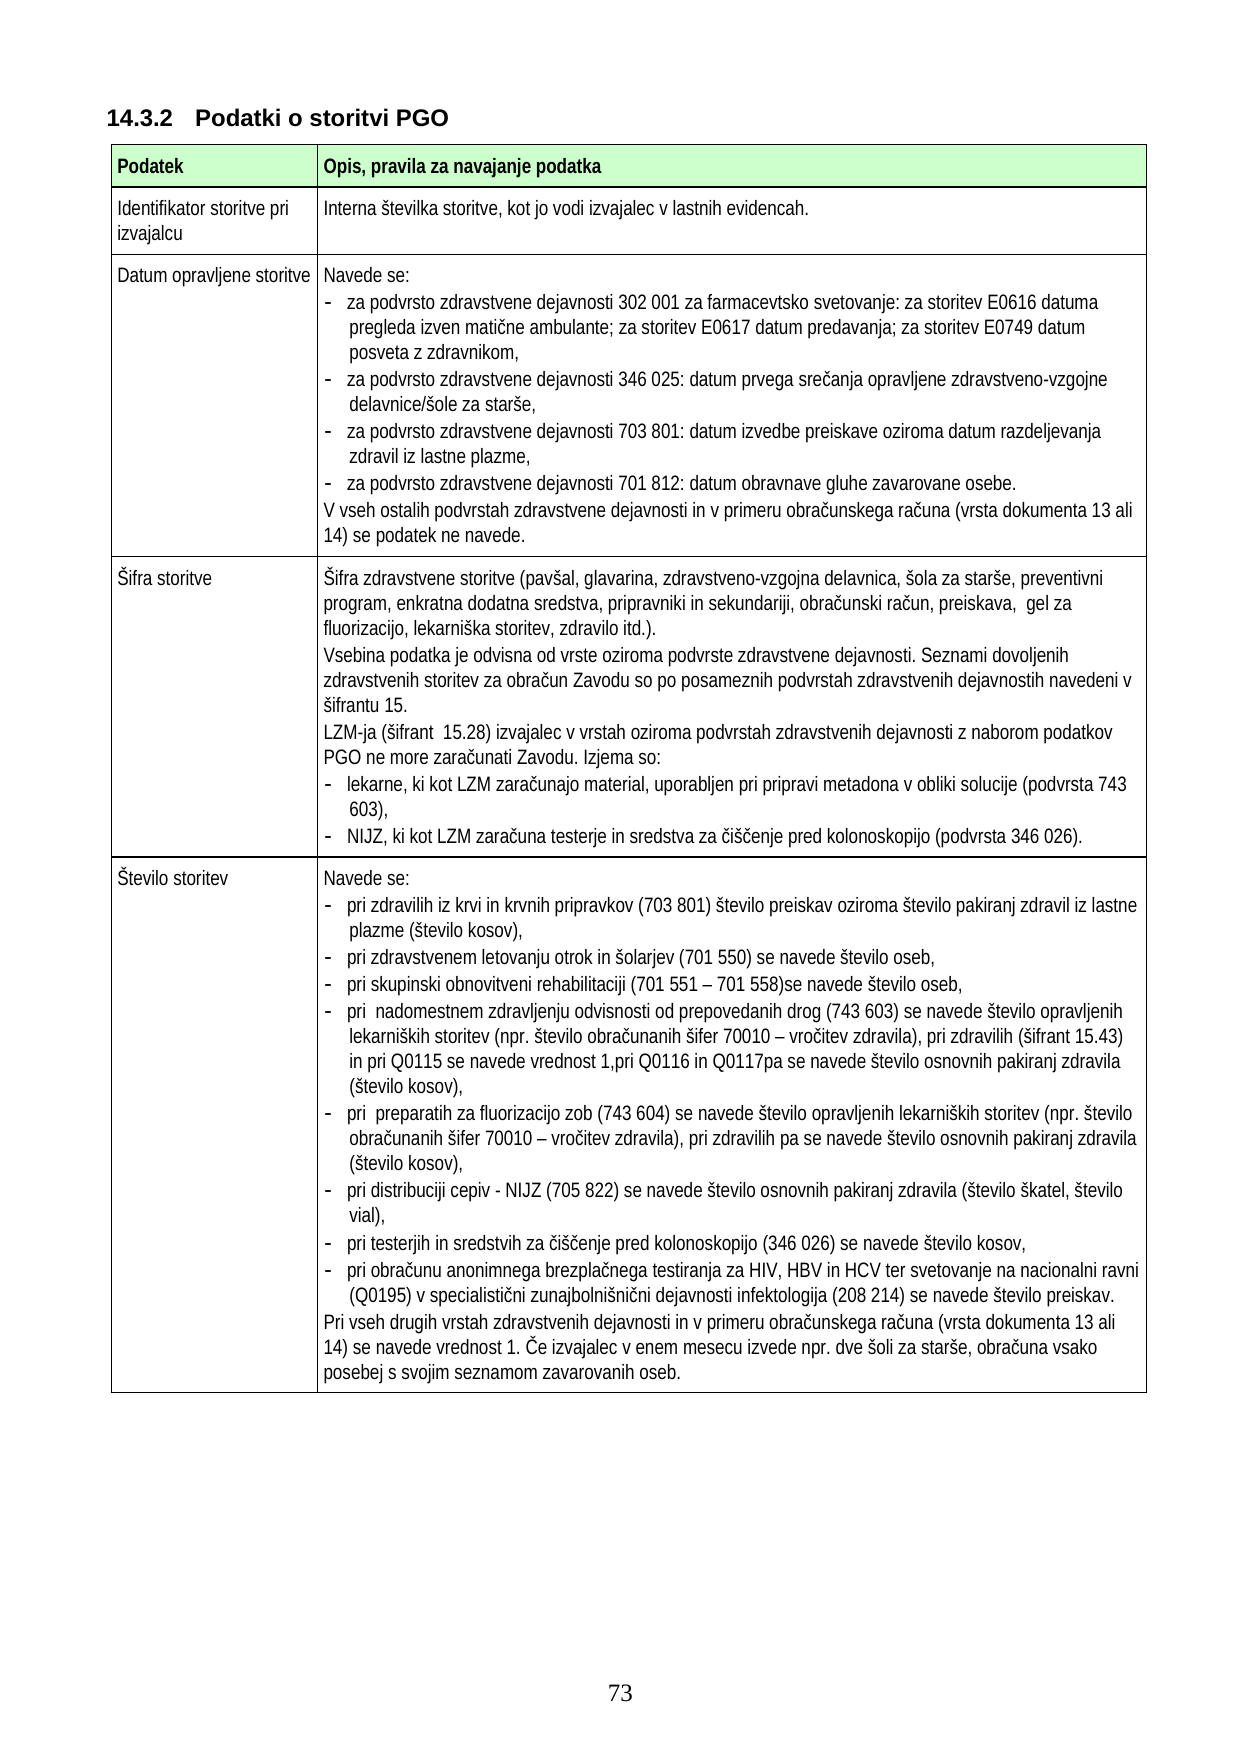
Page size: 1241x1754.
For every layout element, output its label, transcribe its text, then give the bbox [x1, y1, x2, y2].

subtitle Podatki o storitvi PGO [106, 103, 1134, 132]
table_header Opis, pravila za navajanje podatka [318, 145, 1146, 186]
table_cell Navede se: za podvrsto zdravstvene dejavnosti 302 001 za farmacevtsko svetovanje: za storitev E0616 datuma pregleda izven matične ambulante; za storitev E0617 datum predavanja; za storitev E0749 datum posveta z zdravnikom, za podvrsto zdravstvene dejavnosti 346 025: datum prvega srečanja opravljene zdravstveno-vzgojne delavnice/šole za starše, za podvrsto zdravstvene dejavnosti 703 801: datum izvedbe preiskave oziroma datum razdeljevanja zdravil iz lastne plazme, za podvrsto zdravstvene dejavnosti 701 812: datum obravnave gluhe zavarovane osebe. V vseh ostalih podvrstah zdravstvene dejavnosti in v primeru obračunskega računa (vrsta dokumenta 13 ali 14) se podatek ne navede. [318, 255, 1146, 556]
table_cell Datum opravljene storitve [112, 255, 317, 556]
table_cell Navede se: pri zdravilih iz krvi in krvnih pripravkov (703 801) število preiskav oziroma število pakiranj zdravil iz lastne plazme (število kosov), pri zdravstvenem letovanju otrok in šolarjev (701 550) se navede število oseb, pri skupinski obnovitveni rehabilitaciji (701 551 – 701 558)se navede število oseb, pri nadomestnem zdravljenju odvisnosti od prepovedanih drog (743 603) se navede število opravljenih lekarniških storitev (npr. število obračunanih šifer 70010 – vročitev zdravila), pri zdravilih (šifrant 15.43) in pri Q0115 se navede vrednost 1,pri Q0116 in Q0117pa se navede število osnovnih pakiranj zdravila (število kosov), pri preparatih za fluorizacijo zob (743 604) se navede število opravljenih lekarniških storitev (npr. število obračunanih šifer 70010 – vročitev zdravila), pri zdravilih pa se navede število osnovnih pakiranj zdravila (število kosov), pri distribuciji cepiv - NIJZ (705 822) se navede število osnovnih pakiranj zdravila (število škatel, število vial), pri testerjih in sredstvih za čiščenje pred kolonoskopijo (346 026) se navede število kosov, pri obračunu anonimnega brezplačnega testiranja za HIV, HBV in HCV ter svetovanje na nacionalni ravni (Q0195) v specialistični zunajbolnišnični dejavnosti infektologija (208 214) se navede število preiskav. Pri vseh drugih vrstah zdravstvenih dejavnosti in v primeru obračunskega računa (vrsta dokumenta 13 ali 14) se navede vrednost 1. Če izvajalec v enem mesecu izvede npr. dve šoli za starše, obračuna vsako posebej s svojim seznamom zavarovanih oseb. [318, 858, 1146, 1392]
table_cell Identifikator storitve pri izvajalcu [112, 188, 317, 253]
table_cell Šifra storitve [112, 557, 317, 856]
table_cell Interna številka storitve, kot jo vodi izvajalec v lastnih evidencah. [318, 188, 1146, 253]
table_cell Število storitev [112, 858, 317, 1392]
table_cell Šifra zdravstvene storitve (pavšal, glavarina, zdravstveno-vzgojna delavnica, šola za starše, preventivni program, enkratna dodatna sredstva, pripravniki in sekundariji, obračunski račun, preiskava, gel za fluorizacijo, lekarniška storitev, zdravilo itd.). Vsebina podatka je odvisna od vrste oziroma podvrste zdravstvene dejavnosti. Seznami dovoljenih zdravstvenih storitev za obračun Zavodu so po posameznih podvrstah zdravstvenih dejavnostih navedeni v šifrantu 15. LZM-ja (šifrant 15.28) izvajalec v vrstah oziroma podvrstah zdravstvenih dejavnosti z naborom podatkov PGO ne more zaračunati Zavodu. Izjema so: lekarne, ki kot LZM zaračunajo material, uporabljen pri pripravi metadona v obliki solucije (podvrsta 743 603), NIJZ, ki kot LZM zaračuna testerje in sredstva za čiščenje pred kolonoskopijo (podvrsta 346 026). [318, 557, 1146, 856]
table_header Podatek [112, 145, 317, 186]
